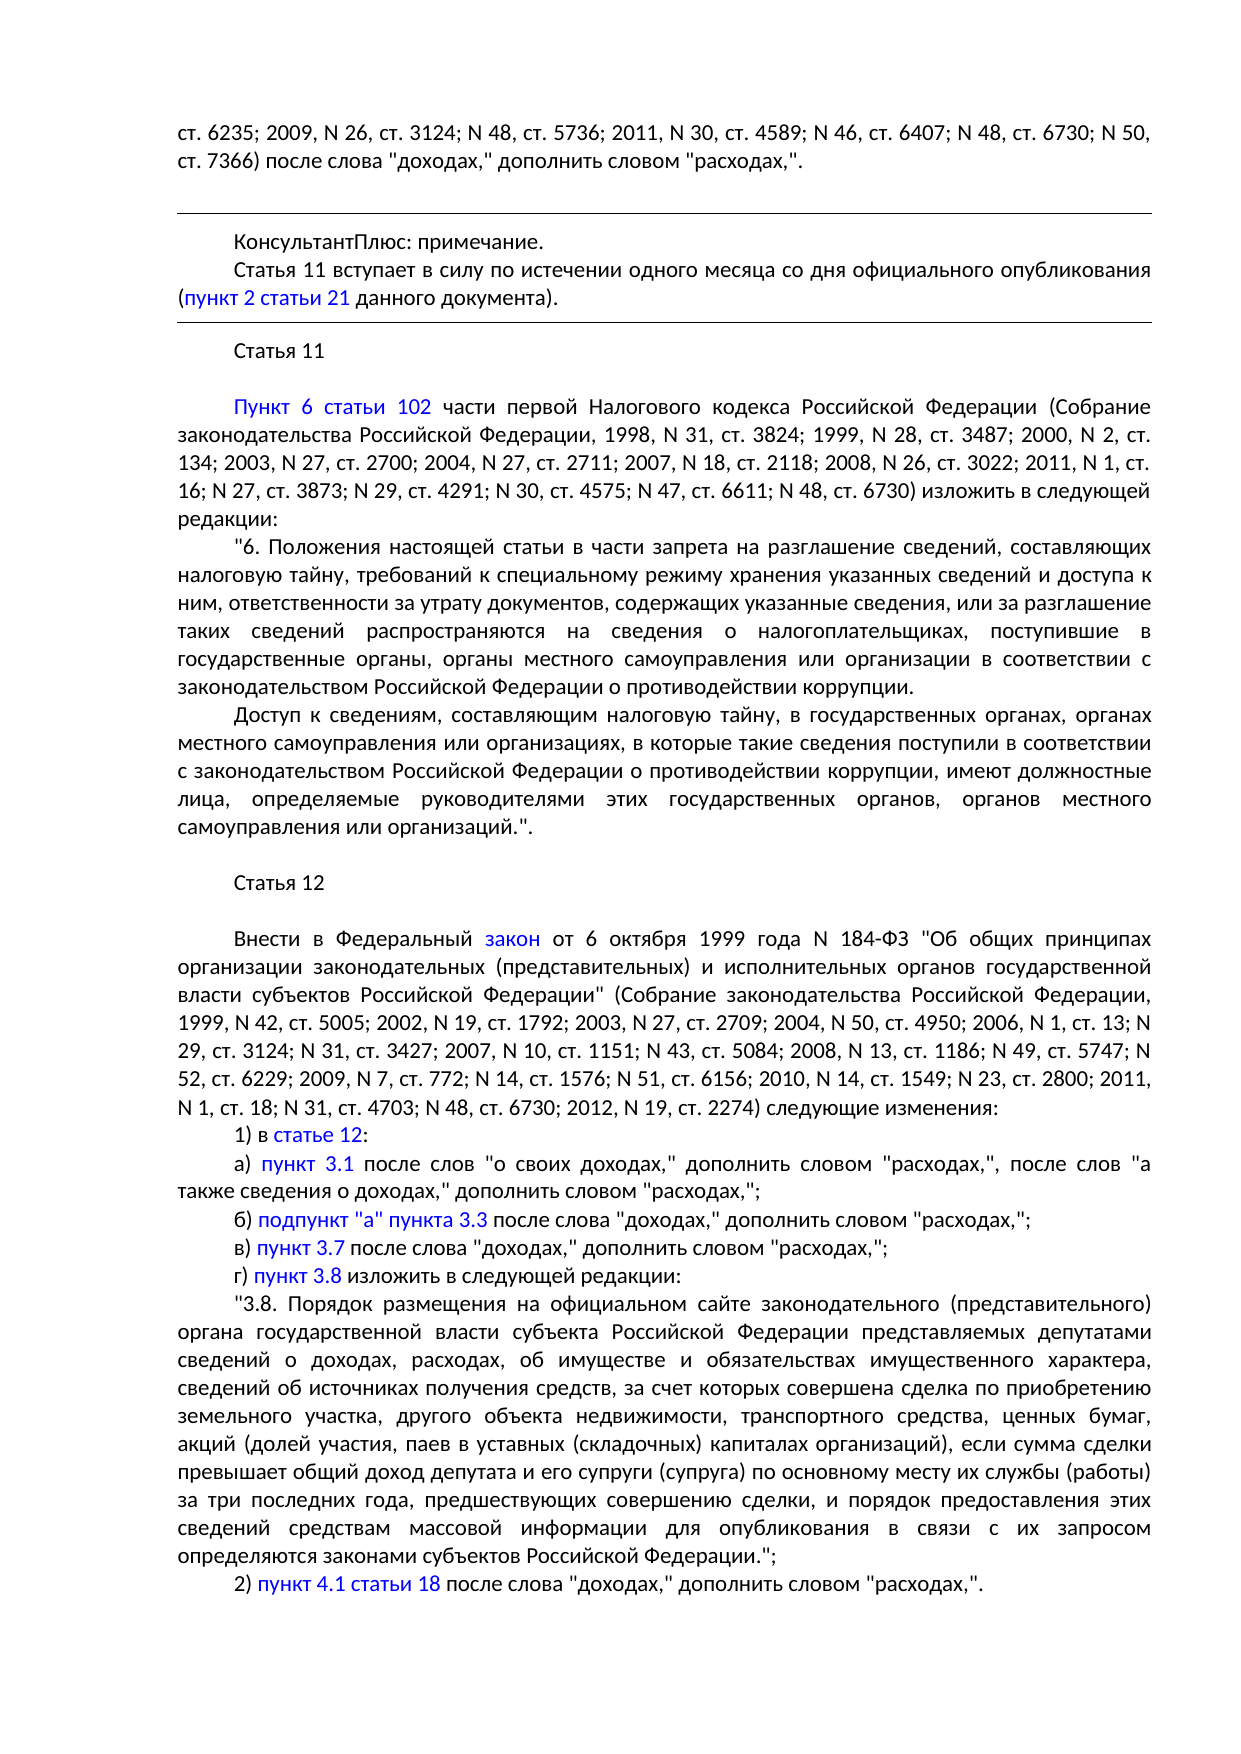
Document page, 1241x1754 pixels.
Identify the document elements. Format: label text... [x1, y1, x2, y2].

text Статья 12 [177, 868, 1152, 896]
text Пункт 6 статьи 102 части первой Налогового кодекса Российской Федерации (Собрание законодательства Российской Федерации, 1998, N 31, ст. 3824; 1999, N 28, ст. 3487; 2000, N 2, ст. 134; 2003, N 27, ст. 2700; 2004, N 27, ст. 2711; 2007, N 18, ст. 2118; 2008, N 26, ст. 3022; 2011, N 1, ст. 16; N 27, ст. 3873; N 29, ст. 4291; N 30, ст. 4575; N 47, ст. 6611; N 48, ст. 6730) изложить в следующей редакции: [177, 392, 1152, 532]
text КонсультантПлюс: примечание. [177, 227, 1152, 255]
text Внести в Федеральный закон от 6 октября 1999 года N 184-ФЗ "Об общих принципах организации законодательных (представительных) и исполнительных органов государственной власти субъектов Российской Федерации" (Собрание законодательства Российской Федерации, 1999, N 42, ст. 5005; 2002, N 19, ст. 1792; 2003, N 27, ст. 2709; 2004, N 50, ст. 4950; 2006, N 1, ст. 13; N 29, ст. 3124; N 31, ст. 3427; 2007, N 10, ст. 1151; N 43, ст. 5084; 2008, N 13, ст. 1186; N 49, ст. 5747; N 52, ст. 6229; 2009, N 7, ст. 772; N 14, ст. 1576; N 51, ст. 6156; 2010, N 14, ст. 1549; N 23, ст. 2800; 2011, N 1, ст. 18; N 31, ст. 4703; N 48, ст. 6730; 2012, N 19, ст. 2274) следующие изменения: [177, 924, 1152, 1121]
text 2) пункт 4.1 статьи 18 после слова "доходах," дополнить словом "расходах,". [177, 1569, 1152, 1597]
text "6. Положения настоящей статьи в части запрета на разглашение сведений, составляющих налоговую тайну, требований к специальному режиму хранения указанных сведений и доступа к ним, ответственности за утрату документов, содержащих указанные сведения, или за разглашение таких сведений распространяются на сведения о налогоплательщиках, поступившие в государственные органы, органы местного самоуправления или организации в соответствии с законодательством Российской Федерации о противодействии коррупции. [177, 532, 1152, 700]
text Статья 11 [177, 336, 1152, 364]
text Доступ к сведениям, составляющим налоговую тайну, в государственных органах, органах местного самоуправления или организациях, в которые такие сведения поступили в соответствии с законодательством Российской Федерации о противодействии коррупции, имеют должностные лица, определяемые руководителями этих государственных органов, органов местного самоуправления или организаций.". [177, 700, 1152, 840]
text г) пункт 3.8 изложить в следующей редакции: [177, 1261, 1152, 1289]
text б) подпункт "а" пункта 3.3 после слова "доходах," дополнить словом "расходах,"; [177, 1205, 1152, 1233]
text а) пункт 3.1 после слов "о своих доходах," дополнить словом "расходах,", после слов "а также сведения о доходах," дополнить словом "расходах,"; [177, 1149, 1152, 1205]
text Статья 11 вступает в силу по истечении одного месяца со дня официального опубликования (пункт 2 статьи 21 данного документа). [177, 255, 1152, 311]
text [177, 118, 1152, 174]
text в) пункт 3.7 после слова "доходах," дополнить словом "расходах,"; [177, 1233, 1152, 1261]
text "3.8. Порядок размещения на официальном сайте законодательного (представительного) органа государственной власти субъекта Российской Федерации представляемых депутатами сведений о доходах, расходах, об имуществе и обязательствах имущественного характера, сведений об источниках получения средств, за счет которых совершена сделка по приобретению земельного участка, другого объекта недвижимости, транспортного средства, ценных бумаг, акций (долей участия, паев в уставных (складочных) капиталах организаций), если сумма сделки превышает общий доход депутата и его супруги (супруга) по основному месту их службы (работы) за три последних года, предшествующих совершению сделки, и порядок предоставления этих сведений средствам массовой информации для опубликования в связи с их запросом определяются законами субъектов Российской Федерации."; [177, 1289, 1152, 1569]
text 1) в статье 12: [177, 1121, 1152, 1149]
